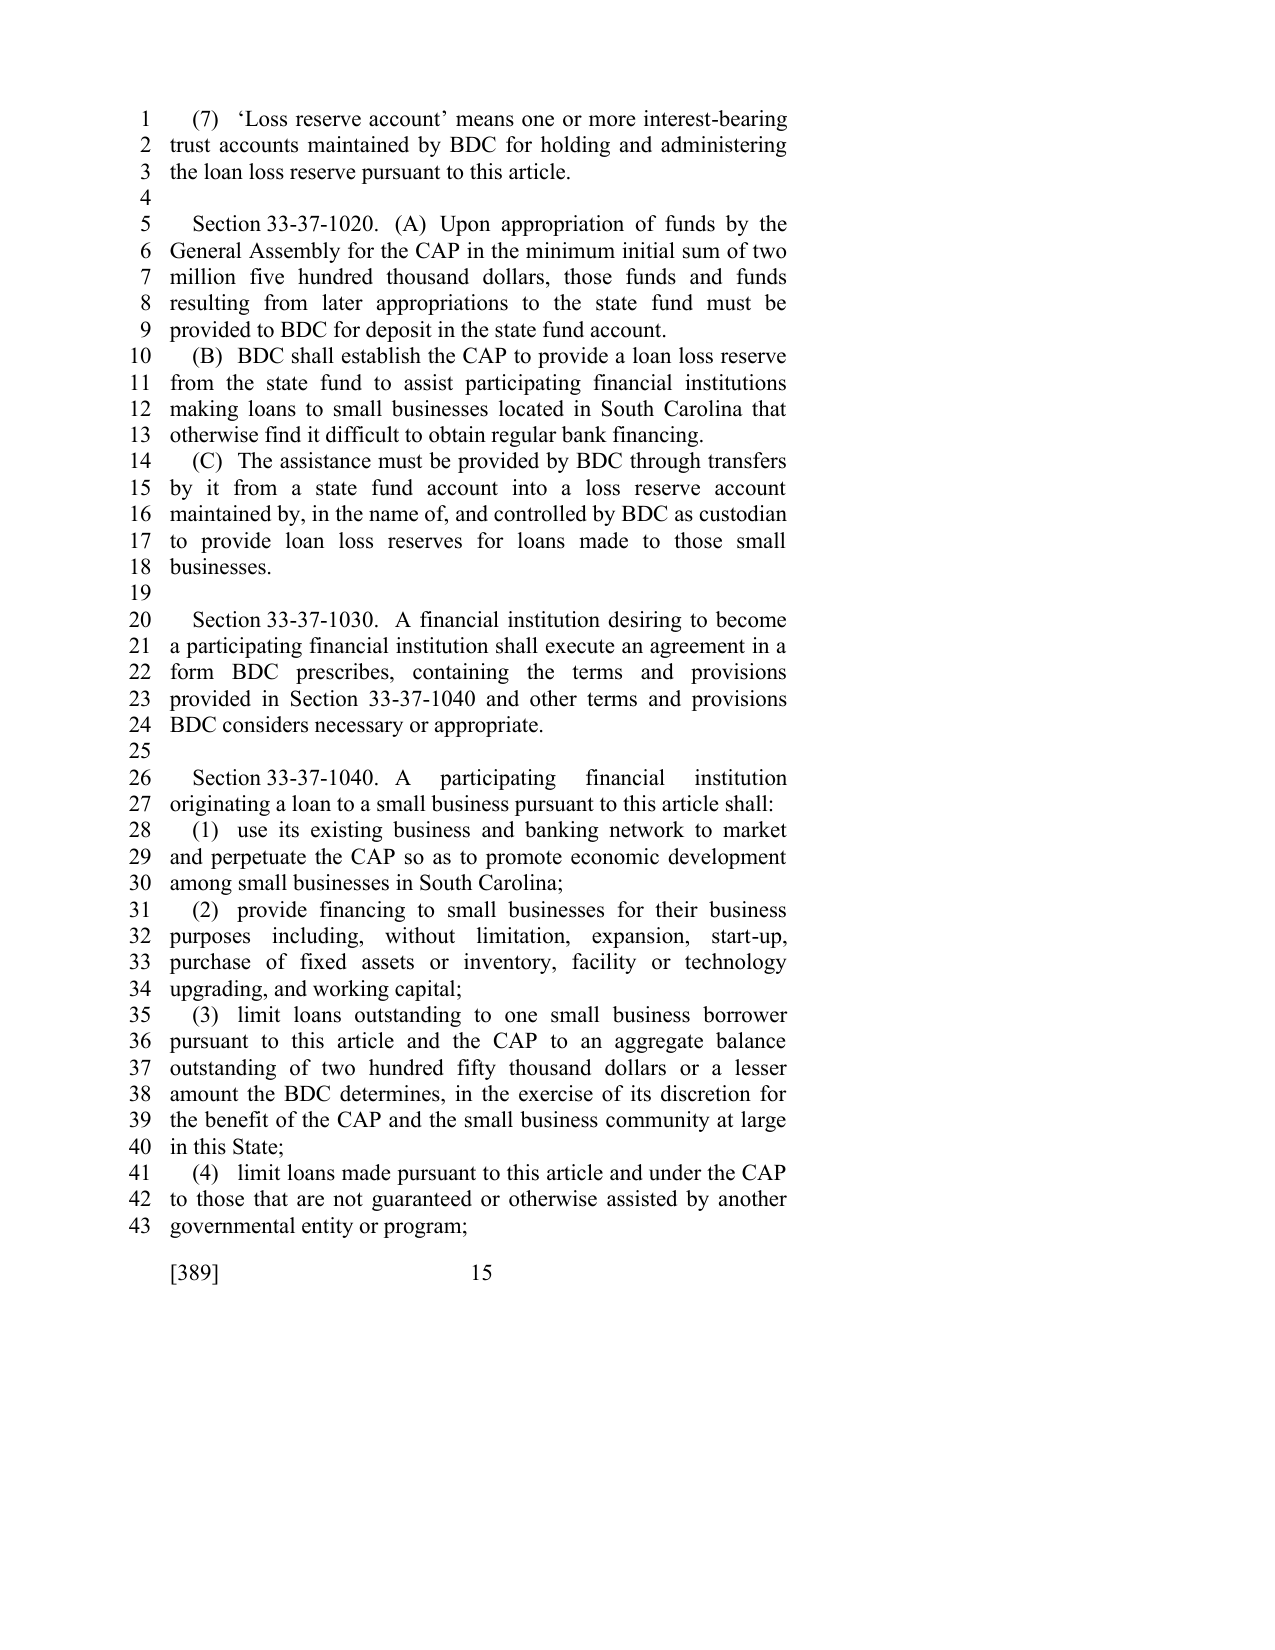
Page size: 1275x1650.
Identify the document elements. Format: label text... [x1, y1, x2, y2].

text (1) use its existing business and banking network to market and perpetuate the CAP so as to promote economic development among small businesses in South Carolina; [169, 817, 787, 896]
text (3) limit loans outstanding to one small business borrower pursuant to this article and the CAP to an aggregate balance outstanding of two hundred fifty thousand dollars or a lesser amount the BDC determines, in the exercise of its discretion for the benefit of the CAP and the small business community at large in this State; [169, 1001, 787, 1159]
text (7) ‘Loss reserve account’ means one or more interest-bearing trust accounts maintained by BDC for holding and administering the loan loss reserve pursuant to this article. [169, 105, 787, 184]
text (4) limit loans made pursuant to this article and under the CAP to those that are not guaranteed or otherwise assisted by another governmental entity or program; [169, 1159, 787, 1238]
text Section 33-37-1020. (A) Upon appropriation of funds by the General Assembly for the CAP in the minimum initial sum of two million five hundred thousand dollars, those funds and funds resulting from later appropriations to the state fund must be provided to BDC for deposit in the state fund account. [169, 210, 787, 342]
text Section 33-37-1030. A financial institution desiring to become a participating financial institution shall execute an agreement in a form BDC prescribes, containing the terms and provisions provided in Section 33-37-1040 and other terms and provisions BDC considers necessary or appropriate. [169, 606, 787, 737]
text (B) BDC shall establish the CAP to provide a loan loss reserve from the state fund to assist participating financial institutions making loans to small businesses located in South Carolina that otherwise find it difficult to obtain regular bank financing. [169, 342, 787, 448]
text (2) provide financing to small businesses for their business purposes including, without limitation, expansion, start-up, purchase of fixed assets or inventory, facility or technology upgrading, and working capital; [169, 896, 787, 1001]
text (C) The assistance must be provided by BDC through transfers by it from a state fund account into a loss reserve account maintained by, in the name of, and controlled by BDC as custodian to provide loan loss reserves for loans made to those small businesses. [169, 448, 787, 579]
text Section 33-37-1040. A participating financial institution originating a loan to a small business pursuant to this article shall: [169, 764, 787, 817]
